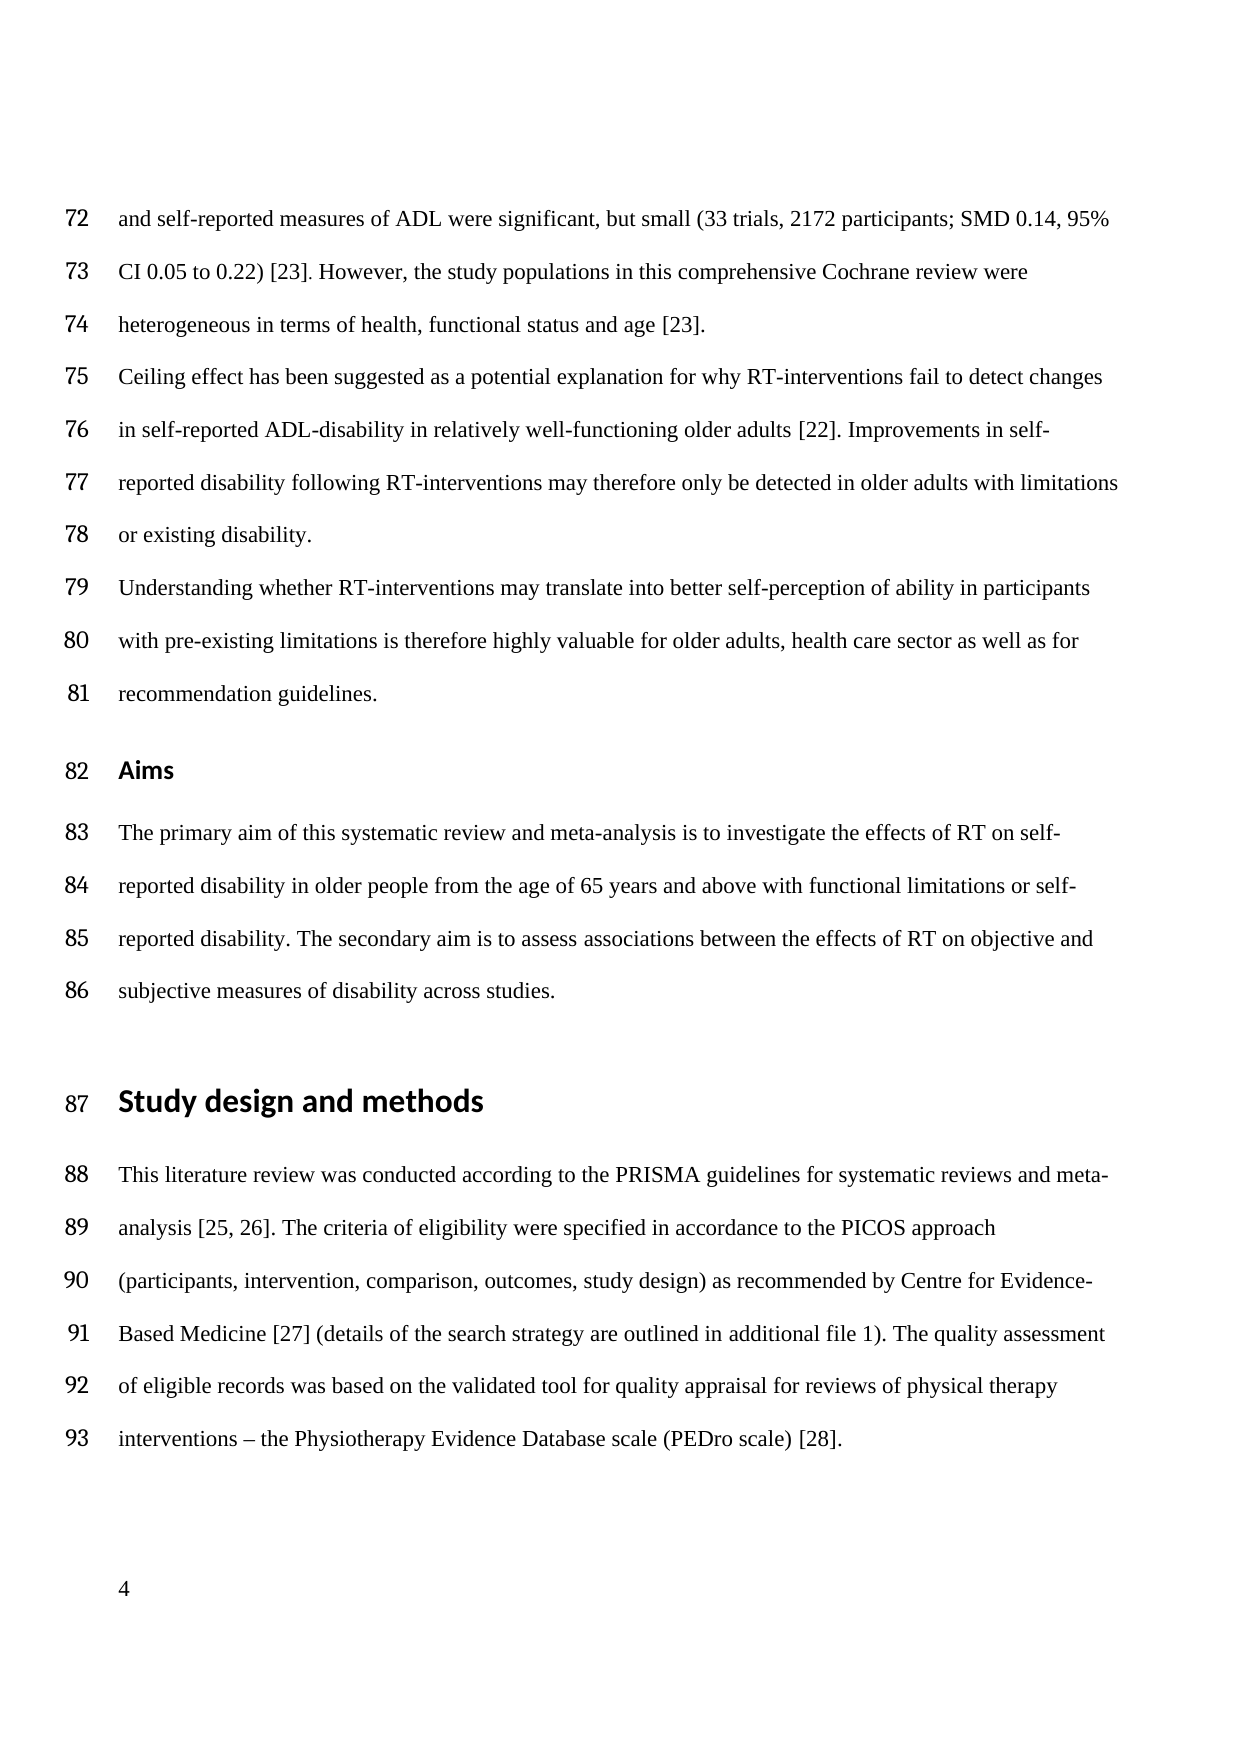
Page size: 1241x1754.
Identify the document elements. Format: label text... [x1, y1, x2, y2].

text The primary aim of this systematic review and meta-analysis is to investigate the effects of RT on self-reported disability in older people from the age of 65 years and above with functional limitations or self-reported disability. The secondary aim is to assess associations between the effects of RT on objective and subjective measures of disability across studies. [118, 819, 1122, 1004]
subtitle Aims [118, 753, 1122, 786]
text This literature review was conducted according to the PRISMA guidelines for systematic reviews and meta-analysis [25, 26]. The criteria of eligibility were specified in accordance to the PICOS approach (participants, intervention, comparison, outcomes, study design) as recommended by Centre for Evidence-Based Medicine [27] (details of the search strategy are outlined in additional file 1). The quality assessment of eligible records was based on the validated tool for quality appraisal for reviews of physical therapy interventions – the Physiotherapy Evidence Database scale (PEDro scale) [28]. [118, 1161, 1122, 1451]
text Ceiling effect has been suggested as a potential explanation for why RT-interventions fail to detect changes in self-reported ADL-disability in relatively well-functioning older adults [22]. Improvements in self-reported disability following RT-interventions may therefore only be detected in older adults with limitations or existing disability. [118, 363, 1122, 548]
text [118, 205, 1122, 337]
text Understanding whether RT-interventions may translate into better self-perception of ability in participants with pre-existing limitations is therefore highly valuable for older adults, health care sector as well as for recommendation guidelines. [118, 574, 1122, 706]
subtitle Study design and methods [118, 1080, 1122, 1121]
